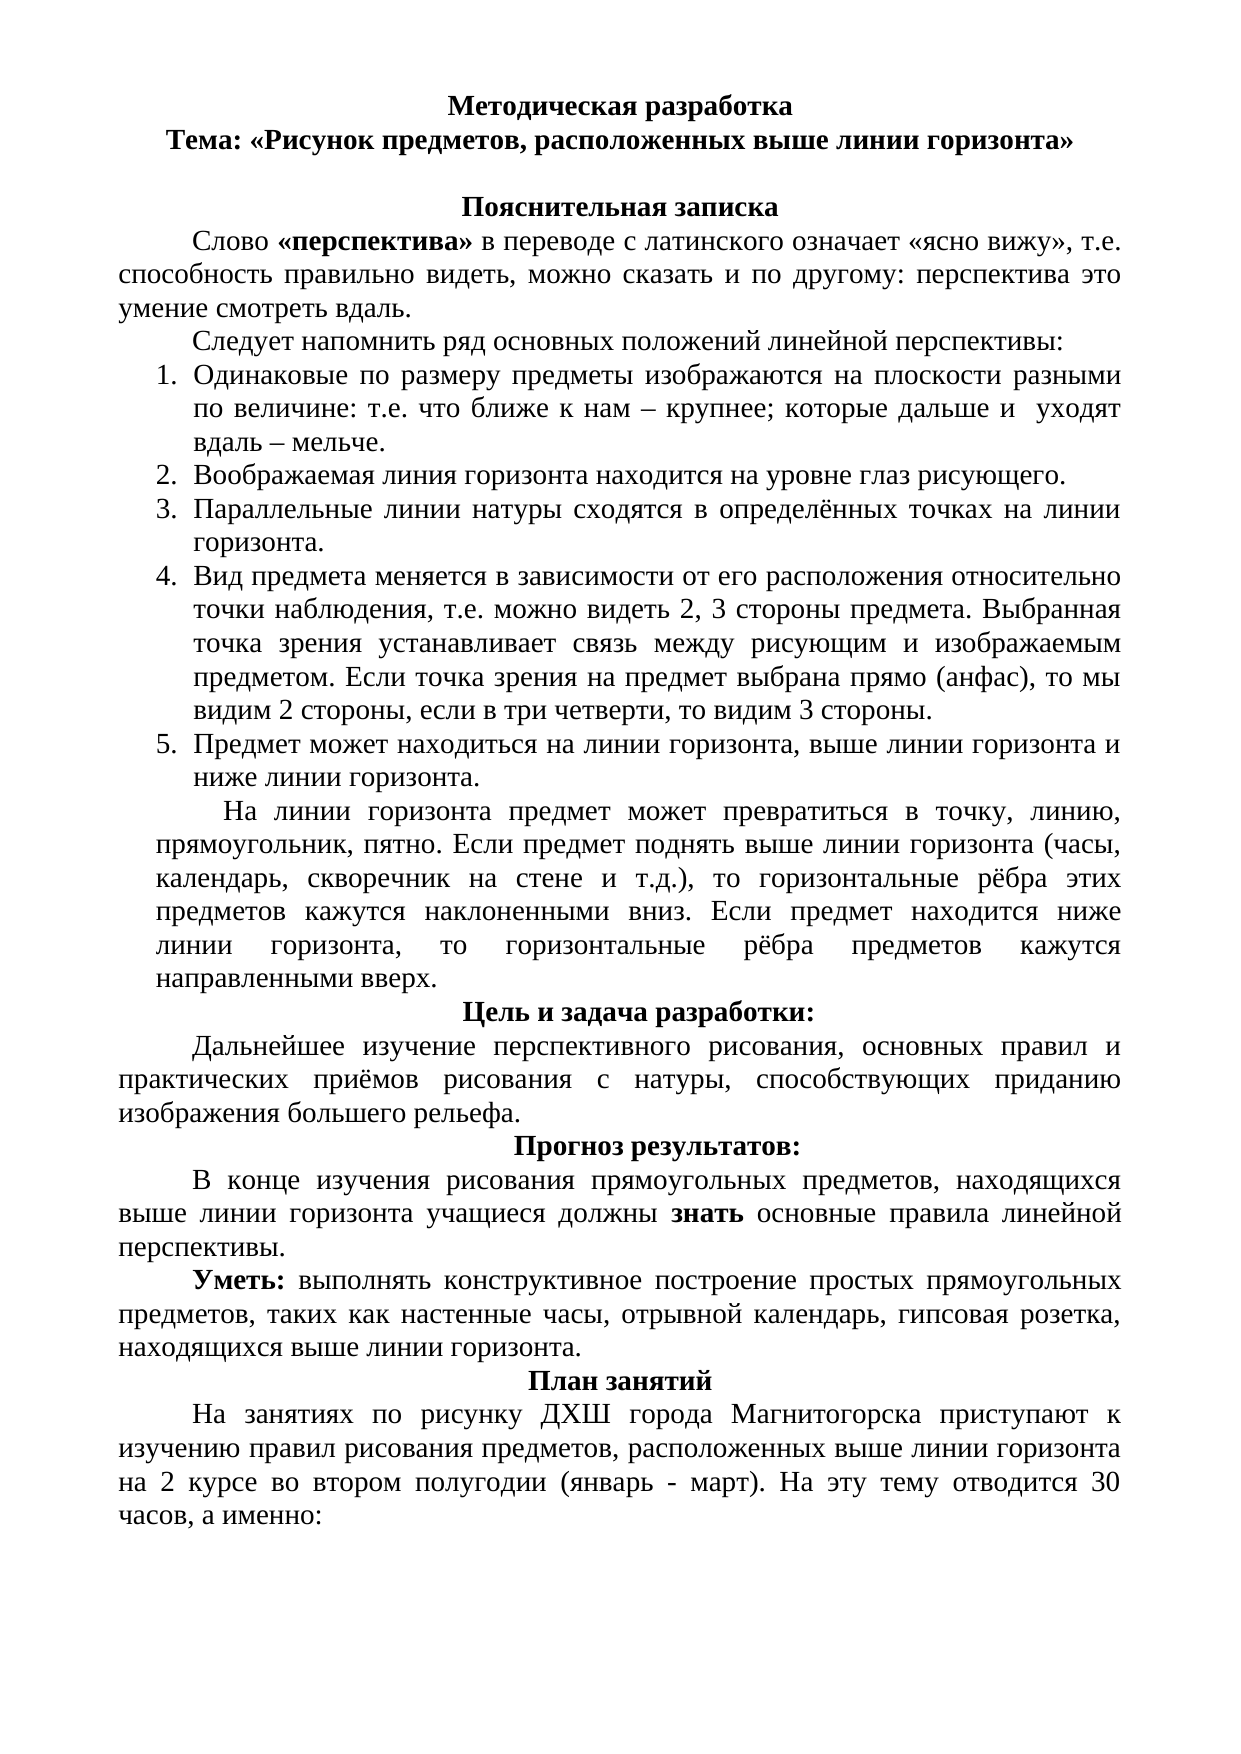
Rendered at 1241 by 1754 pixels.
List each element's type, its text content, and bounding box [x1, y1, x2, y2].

text Дальнейшее изучение перспективного рисования, основных правил и практических приёмов рисования с натуры, способствующих приданию изображения большего рельефа. [118, 1028, 1122, 1128]
list Предмет может находиться на линии горизонта, выше линии горизонта и ниже линии горизонта. [156, 726, 1122, 793]
text Следует напомнить ряд основных положений линейной перспективы: [118, 323, 1122, 357]
text Прогноз результатов: [193, 1128, 1122, 1162]
text Тема: «Рисунок предметов, расположенных выше линии горизонта» [118, 122, 1122, 156]
text Цель и задача разработки: [156, 994, 1122, 1028]
text Методическая разработка [118, 88, 1122, 122]
text Пояснительная записка [118, 189, 1122, 223]
text Слово «перспектива» в переводе с латинского означает «ясно вижу», т.е. способность правильно видеть, можно сказать и по другому: перспектива это умение смотреть вдаль. [118, 223, 1122, 323]
text План занятий [118, 1363, 1122, 1397]
text На линии горизонта предмет может превратиться в точку, линию, прямоугольник, пятно. Если предмет поднять выше линии горизонта (часы, календарь, скворечник на стене и т.д.), то горизонтальные рёбра этих предметов кажутся наклоненными вниз. Если предмет находится ниже линии горизонта, то горизонтальные рёбра предметов кажутся направленными вверх. [156, 793, 1122, 994]
list Воображаемая линия горизонта находится на уровне глаз рисующего. [156, 457, 1122, 491]
text Уметь: выполнять конструктивное построение простых прямоугольных предметов, таких как настенные часы, отрывной календарь, гипсовая розетка, находящихся выше линии горизонта. [118, 1262, 1122, 1363]
text На занятиях по рисунку ДХШ города Магнитогорска приступают к изучению правил рисования предметов, расположенных выше линии горизонта на 2 курсе во втором полугодии (январь - март). На эту тему отводится 30 часов, а именно: [118, 1397, 1122, 1531]
list Одинаковые по размеру предметы изображаются на плоскости разными по величине: т.е. что ближе к нам – крупнее; которые дальше и уходят вдаль – мельче. [156, 357, 1122, 457]
list Вид предмета меняется в зависимости от его расположения относительно точки наблюдения, т.е. можно видеть 2, 3 стороны предмета. Выбранная точка зрения устанавливает связь между рисующим и изображаемым предметом. Если точка зрения на предмет выбрана прямо (анфас), то мы видим 2 стороны, если в три четверти, то видим 3 стороны. [156, 558, 1122, 726]
text В конце изучения рисования прямоугольных предметов, находящихся выше линии горизонта учащиеся должны знать основные правила линейной перспективы. [118, 1162, 1122, 1262]
list Параллельные линии натуры сходятся в определённых точках на линии горизонта. [156, 491, 1122, 558]
